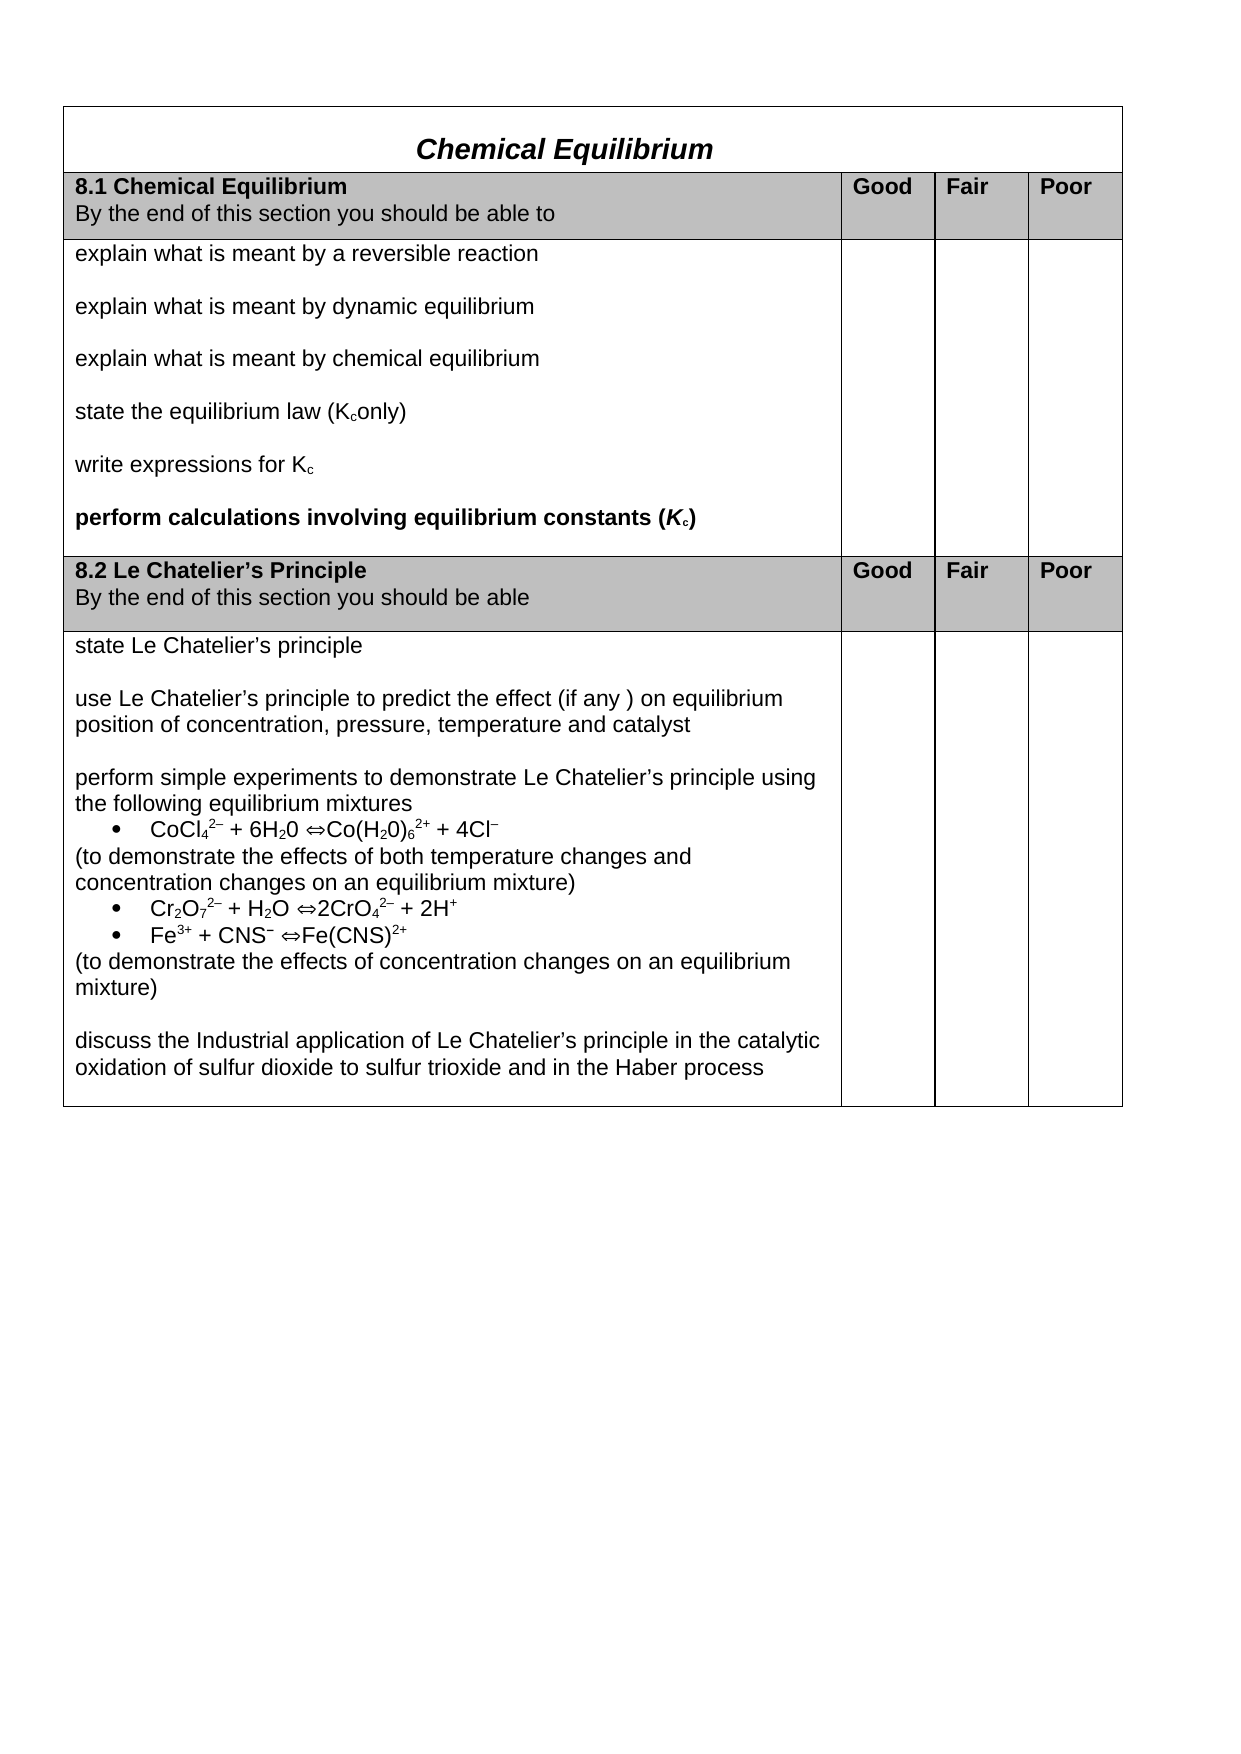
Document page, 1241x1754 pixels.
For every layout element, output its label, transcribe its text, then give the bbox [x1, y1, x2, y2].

table_cell [842, 240, 934, 556]
table_cell 8.1 Chemical Equilibrium By the end of this section you should be able to [64, 173, 841, 239]
table_cell Poor [1029, 557, 1122, 631]
table_cell [842, 632, 934, 1106]
table_cell [936, 240, 1028, 556]
table_cell Good [842, 173, 934, 239]
table_cell Fair [936, 557, 1028, 631]
table_cell [936, 632, 1028, 1106]
table_cell Poor [1029, 173, 1122, 239]
table_cell [1029, 632, 1122, 1106]
table_cell Fair [936, 173, 1028, 239]
table_cell 8.2 Le Chatelier’s Principle By the end of this section you should be able [64, 557, 841, 631]
table_cell Good [842, 557, 934, 631]
table_cell [1029, 240, 1122, 556]
table_cell state Le Chatelier’s principle use Le Chatelier’s principle to predict the effect (if any ) on equilibrium position of concentration, pressure, temperature and catalyst perform simple experiments to demonstrate Le Chatelier’s principle using the following equilibrium mixtures CoCl42– + 6H20 Co(H20)62+ + 4Cl– (to demonstrate the effects of both temperature changes and concentration changes on an equilibrium mixture) Cr2O72– + H2O 2CrO42– + 2H+ Fe3+ + CNS– Fe(CNS)2+ (to demonstrate the effects of concentration changes on an equilibrium mixture) discuss the Industrial application of Le Chatelier’s principle in the catalytic oxidation of sulfur dioxide to sulfur trioxide and in the Haber process [64, 632, 841, 1106]
table_cell explain what is meant by a reversible reaction explain what is meant by dynamic equilibrium explain what is meant by chemical equilibrium state the equilibrium law (Kconly) write expressions for Kc perform calculations involving equilibrium constants (Kc) [64, 240, 841, 556]
table_header Chemical Equilibrium [64, 107, 1122, 172]
